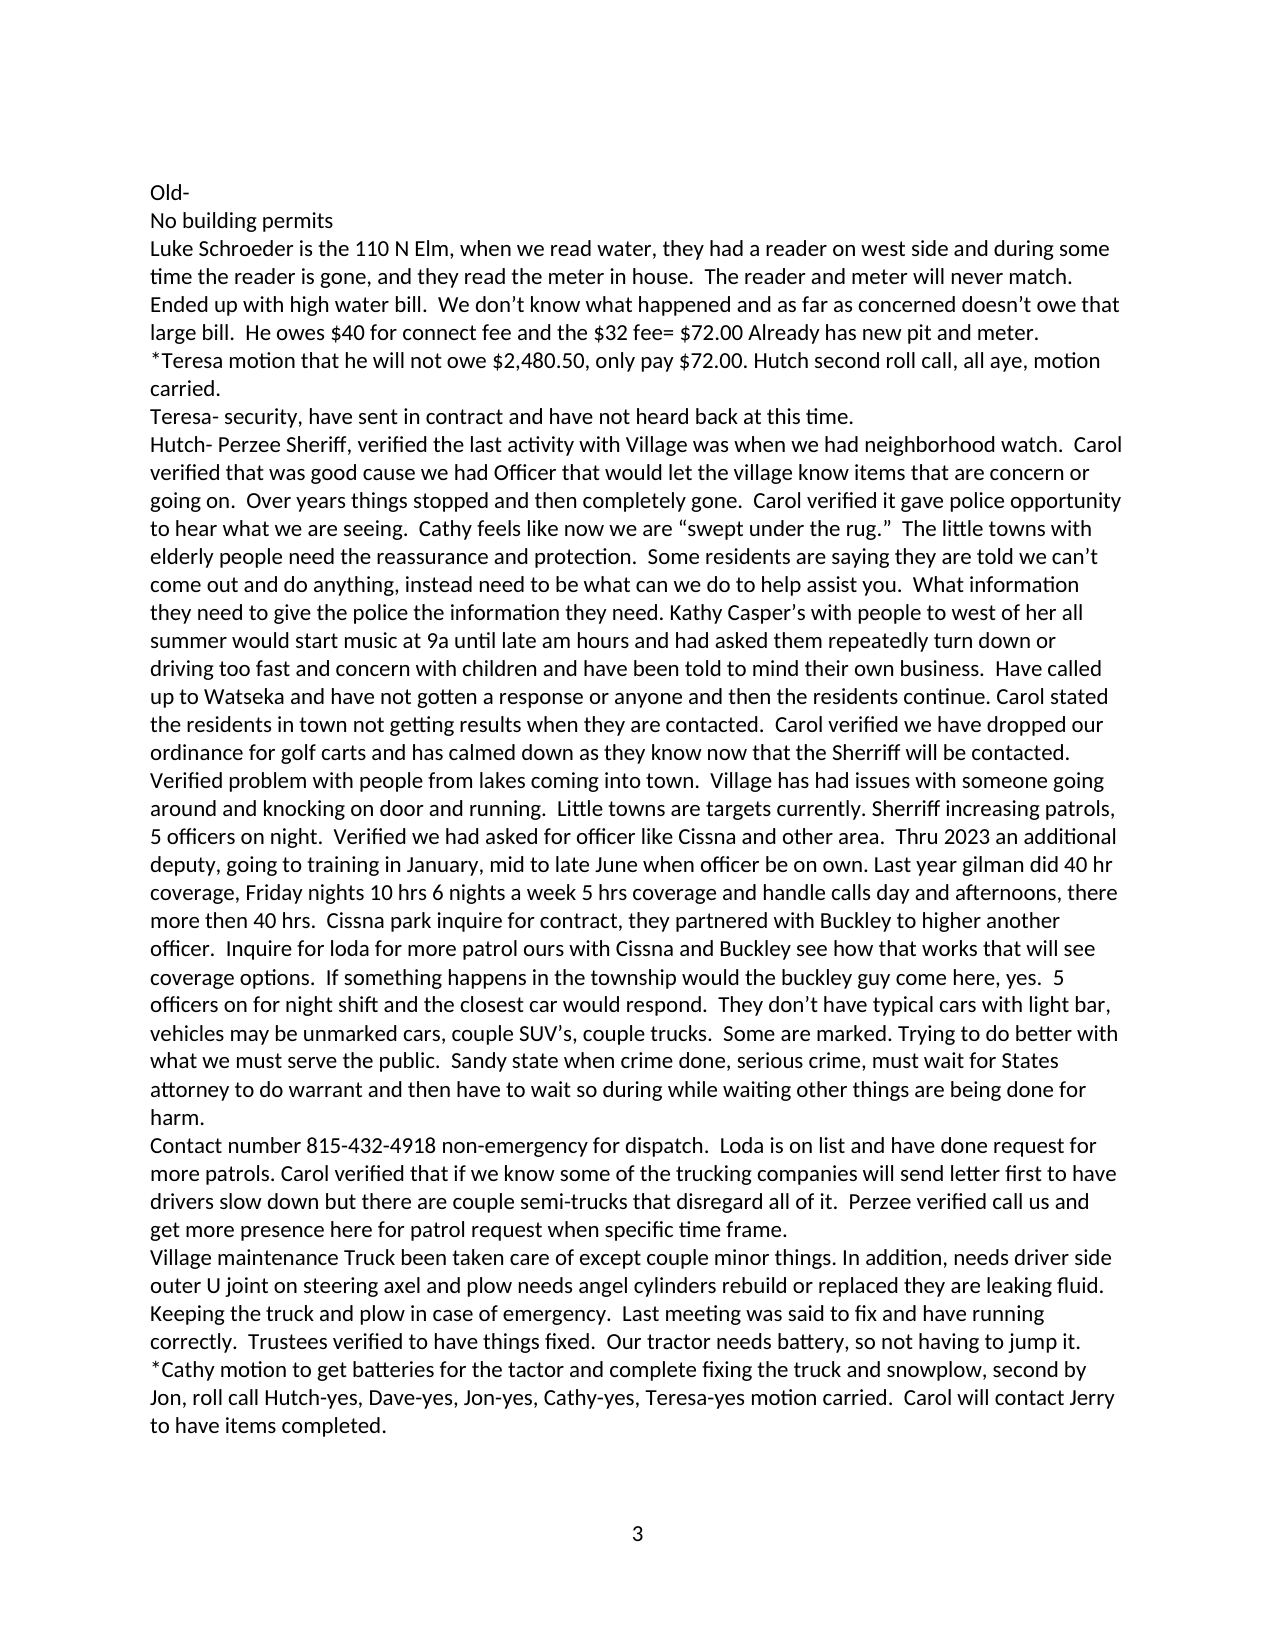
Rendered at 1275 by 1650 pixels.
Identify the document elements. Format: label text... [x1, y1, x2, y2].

text Village maintenance Truck been taken care of except couple minor things. In addition, needs driver side outer U joint on steering axel and plow needs angel cylinders rebuild or replaced they are leaking fluid. Keeping the truck and plow in case of emergency. Last meeting was said to fix and have running correctly. Trustees verified to have things fixed. Our tractor needs battery, so not having to jump it. [150, 1243, 1125, 1355]
text Contact number 815-432-4918 non-emergency for dispatch. Loda is on list and have done request for more patrols. Carol verified that if we know some of the trucking companies will send letter first to have drivers slow down but there are couple semi-trucks that disregard all of it. Perzee verified call us and get more presence here for patrol request when specific time frame. [150, 1131, 1125, 1243]
text Old- [150, 178, 1125, 206]
text *Cathy motion to get batteries for the tactor and complete fixing the truck and snowplow, second by Jon, roll call Hutch-yes, Dave-yes, Jon-yes, Cathy-yes, Teresa-yes motion carried. Carol will contact Jerry to have items completed. [150, 1355, 1125, 1439]
text No building permits [150, 206, 1125, 234]
text Teresa- security, have sent in contract and have not heard back at this time. [150, 402, 1125, 430]
text Luke Schroeder is the 110 N Elm, when we read water, they had a reader on west side and during some time the reader is gone, and they read the meter in house. The reader and meter will never match. Ended up with high water bill. We don’t know what happened and as far as concerned doesn’t owe that large bill. He owes $40 for connect fee and the $32 fee= $72.00 Already has new pit and meter. [150, 234, 1125, 346]
text *Teresa motion that he will not owe $2,480.50, only pay $72.00. Hutch second roll call, all aye, motion carried. [150, 346, 1125, 402]
text Hutch- Perzee Sheriff, verified the last activity with Village was when we had neighborhood watch. Carol verified that was good cause we had Officer that would let the village know items that are concern or going on. Over years things stopped and then completely gone. Carol verified it gave police opportunity to hear what we are seeing. Cathy feels like now we are “swept under the rug.” The little towns with elderly people need the reassurance and protection. Some residents are saying they are told we can’t come out and do anything, instead need to be what can we do to help assist you. What information they need to give the police the information they need. Kathy Casper’s with people to west of her all summer would start music at 9a until late am hours and had asked them repeatedly turn down or driving too fast and concern with children and have been told to mind their own business. Have called up to Watseka and have not gotten a response or anyone and then the residents continue. Carol stated the residents in town not getting results when they are contacted. Carol verified we have dropped our ordinance for golf carts and has calmed down as they know now that the Sherriff will be contacted. Verified problem with people from lakes coming into town. Village has had issues with someone going around and knocking on door and running. Little towns are targets currently. Sherriff increasing patrols, 5 officers on night. Verified we had asked for officer like Cissna and other area. Thru 2023 an additional deputy, going to training in January, mid to late June when officer be on own. Last year gilman did 40 hr coverage, Friday nights 10 hrs 6 nights a week 5 hrs coverage and handle calls day and afternoons, there more then 40 hrs. Cissna park inquire for contract, they partnered with Buckley to higher another officer. Inquire for loda for more patrol ours with Cissna and Buckley see how that works that will see coverage options. If something happens in the township would the buckley guy come here, yes. 5 officers on for night shift and the closest car would respond. They don’t have typical cars with light bar, vehicles may be unmarked cars, couple SUV’s, couple trucks. Some are marked. Trying to do better with what we must serve the public. Sandy state when crime done, serious crime, must wait for States attorney to do warrant and then have to wait so during while waiting other things are being done for harm. [150, 430, 1125, 1131]
